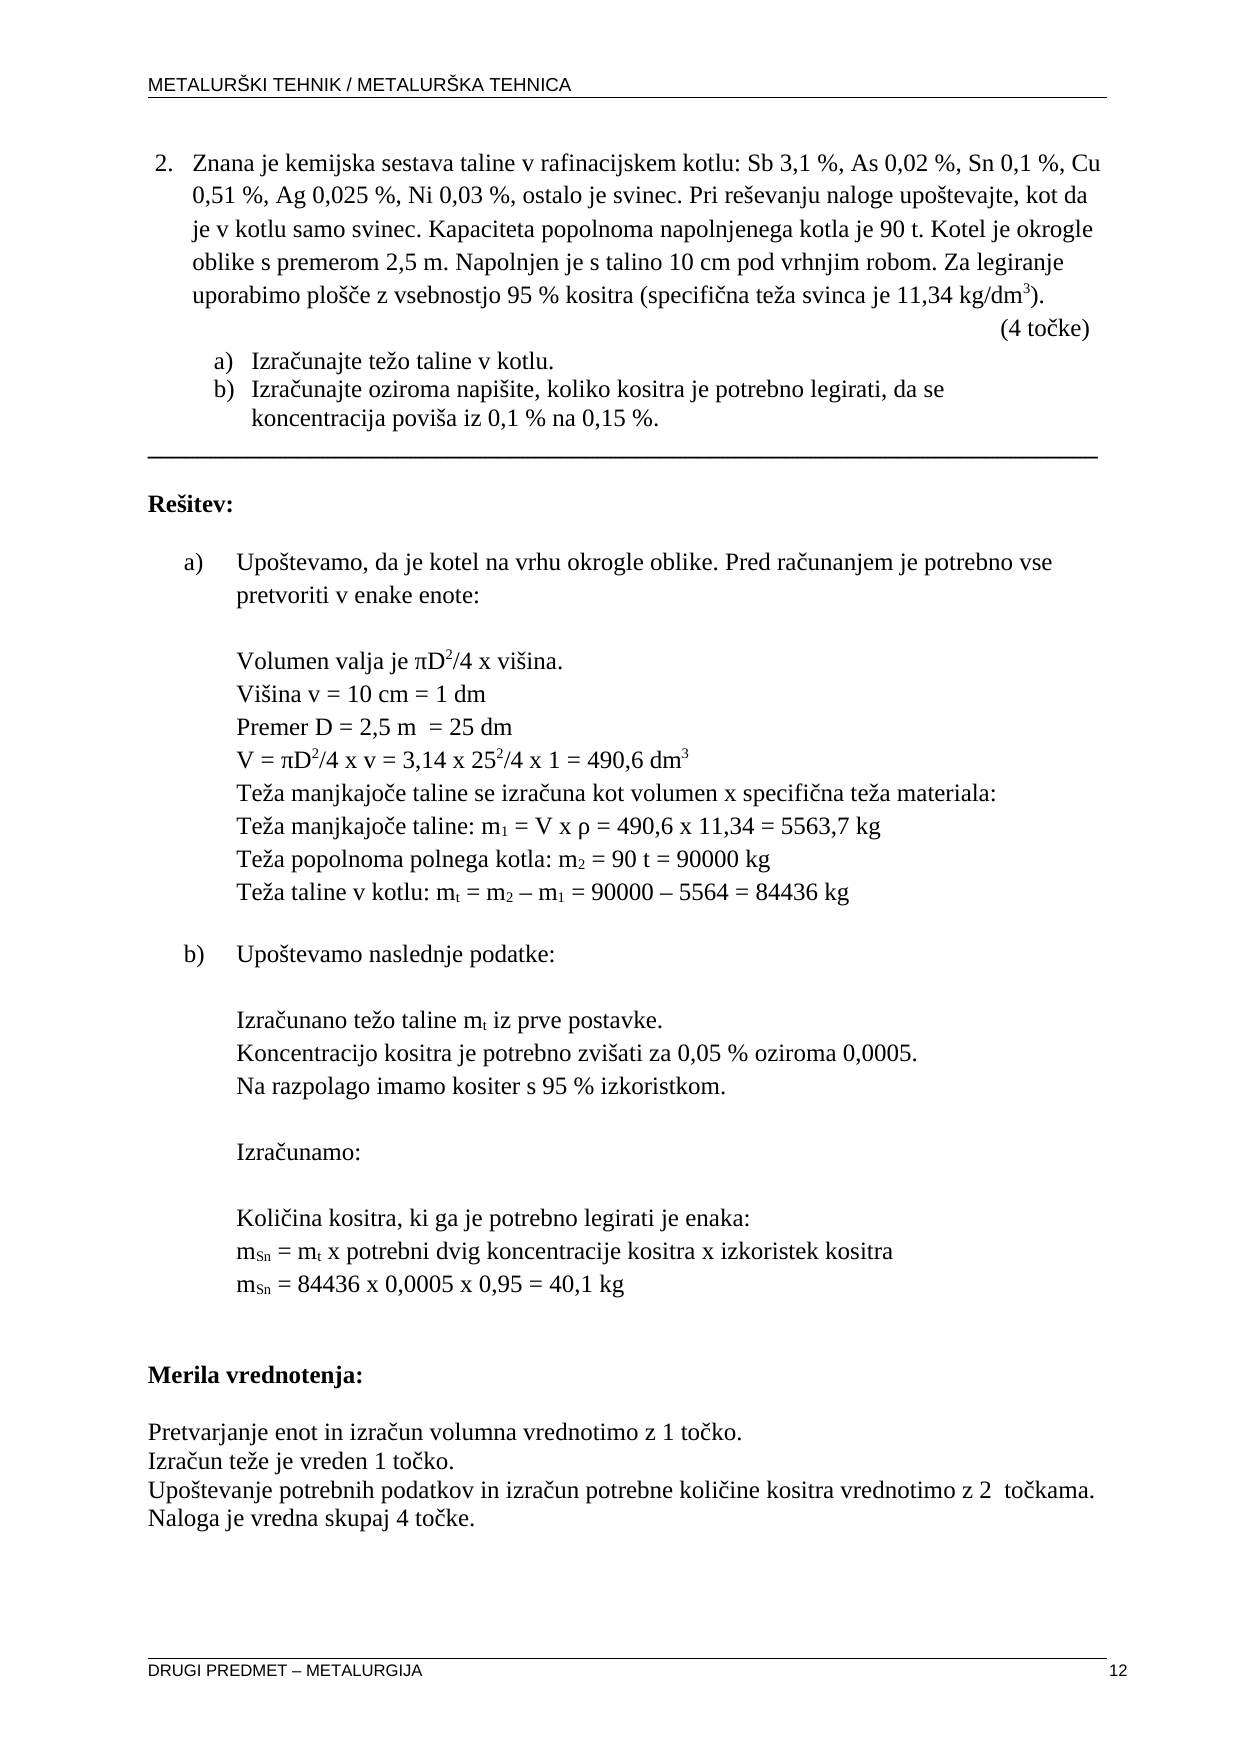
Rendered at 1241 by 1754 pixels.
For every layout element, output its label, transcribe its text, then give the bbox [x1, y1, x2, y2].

text V = πD2/4 x v = 3,14 x 252/4 x 1 = 490,6 dm3 [236, 745, 1107, 774]
text mSn = 84436 x 0,0005 x 0,95 = 40,1 kg [207, 1269, 1107, 1298]
text Izračun teže je vreden 1 točko. [148, 1446, 1107, 1475]
text Naloga je vredna skupaj 4 točke. [148, 1503, 1107, 1532]
text Višina v = 10 cm = 1 dm [207, 679, 1107, 708]
list Izračunajte težo taline v kotlu. [214, 346, 1107, 374]
text Upoštevanje potrebnih podatkov in izračun potrebne količine kositra vrednotimo z 2 točkama. [148, 1475, 1107, 1503]
text Količina kositra, ki ga je potrebno legirati je enaka: [207, 1203, 1107, 1232]
text Na razpolago imamo kositer s 95 % izkoristkom. [207, 1071, 1107, 1100]
text Volumen valja je πD2/4 x višina. [207, 646, 1107, 675]
text Merila vrednotenja: [148, 1360, 1107, 1388]
text Premer D = 2,5 m = 25 dm [236, 712, 1107, 741]
text Pretvarjanje enot in izračun volumna vrednotimo z 1 točko. [148, 1417, 1107, 1446]
text Teža popolnoma polnega kotla: m2 = 90 t = 90000 kg [236, 844, 1107, 873]
text Teža taline v kotlu: mt = m2 – m1 = 90000 – 5564 = 84436 kg [236, 877, 1107, 906]
text Koncentracijo kositra je potrebno zvišati za 0,05 % oziroma 0,0005. [207, 1038, 1107, 1067]
text Izračunamo: [207, 1137, 1107, 1166]
text mSn = mt x potrebni dvig koncentracije kositra x izkoristek kositra [207, 1236, 1107, 1265]
list Izračunajte oziroma napišite, koliko kositra je potrebno legirati, da se [213, 374, 1107, 403]
text Teža manjkajoče taline: m1 = V x ρ = 490,6 x 11,34 = 5563,7 kg [236, 811, 1107, 840]
text Izračunano težo taline mt iz prve postavke. [207, 1005, 1107, 1034]
list Upoštevamo naslednje podatke: [184, 939, 1107, 968]
text Teža manjkajoče taline se izračuna kot volumen x specifična teža materiala: [236, 778, 1107, 807]
list Upoštevamo, da je kotel na vrhu okrogle oblike. Pred računanjem je potrebno vse pretvoriti v enake enote: [184, 547, 1107, 609]
text koncentracija poviša iz 0,1 % na 0,15 %. [223, 403, 1107, 432]
text Rešitev: [148, 489, 1107, 518]
list Znana je kemijska sestava taline v rafinacijskem kotlu: Sb 3,1 %, As 0,02 %, Sn 0,1 %, Cu 0,51 %, Ag 0,025 %, Ni 0,03 %, ostalo je svinec. Pri reševanju naloge upoštevajte, kot da je v kotlu samo svinec. Kapaciteta popolnoma napolnjenega kotla je 90 t. Kotel je okrogle oblike s premerom 2,5 m. Napolnjen je s talino 10 cm pod vrhnjim robom. Za legiranje uporabimo plošče z vsebnostjo 95 % kositra (specifična teža svinca je 11,34 kg/dm3). (4 točke) [154, 148, 1107, 341]
text ____________________________________________________________________________ [148, 432, 1107, 461]
